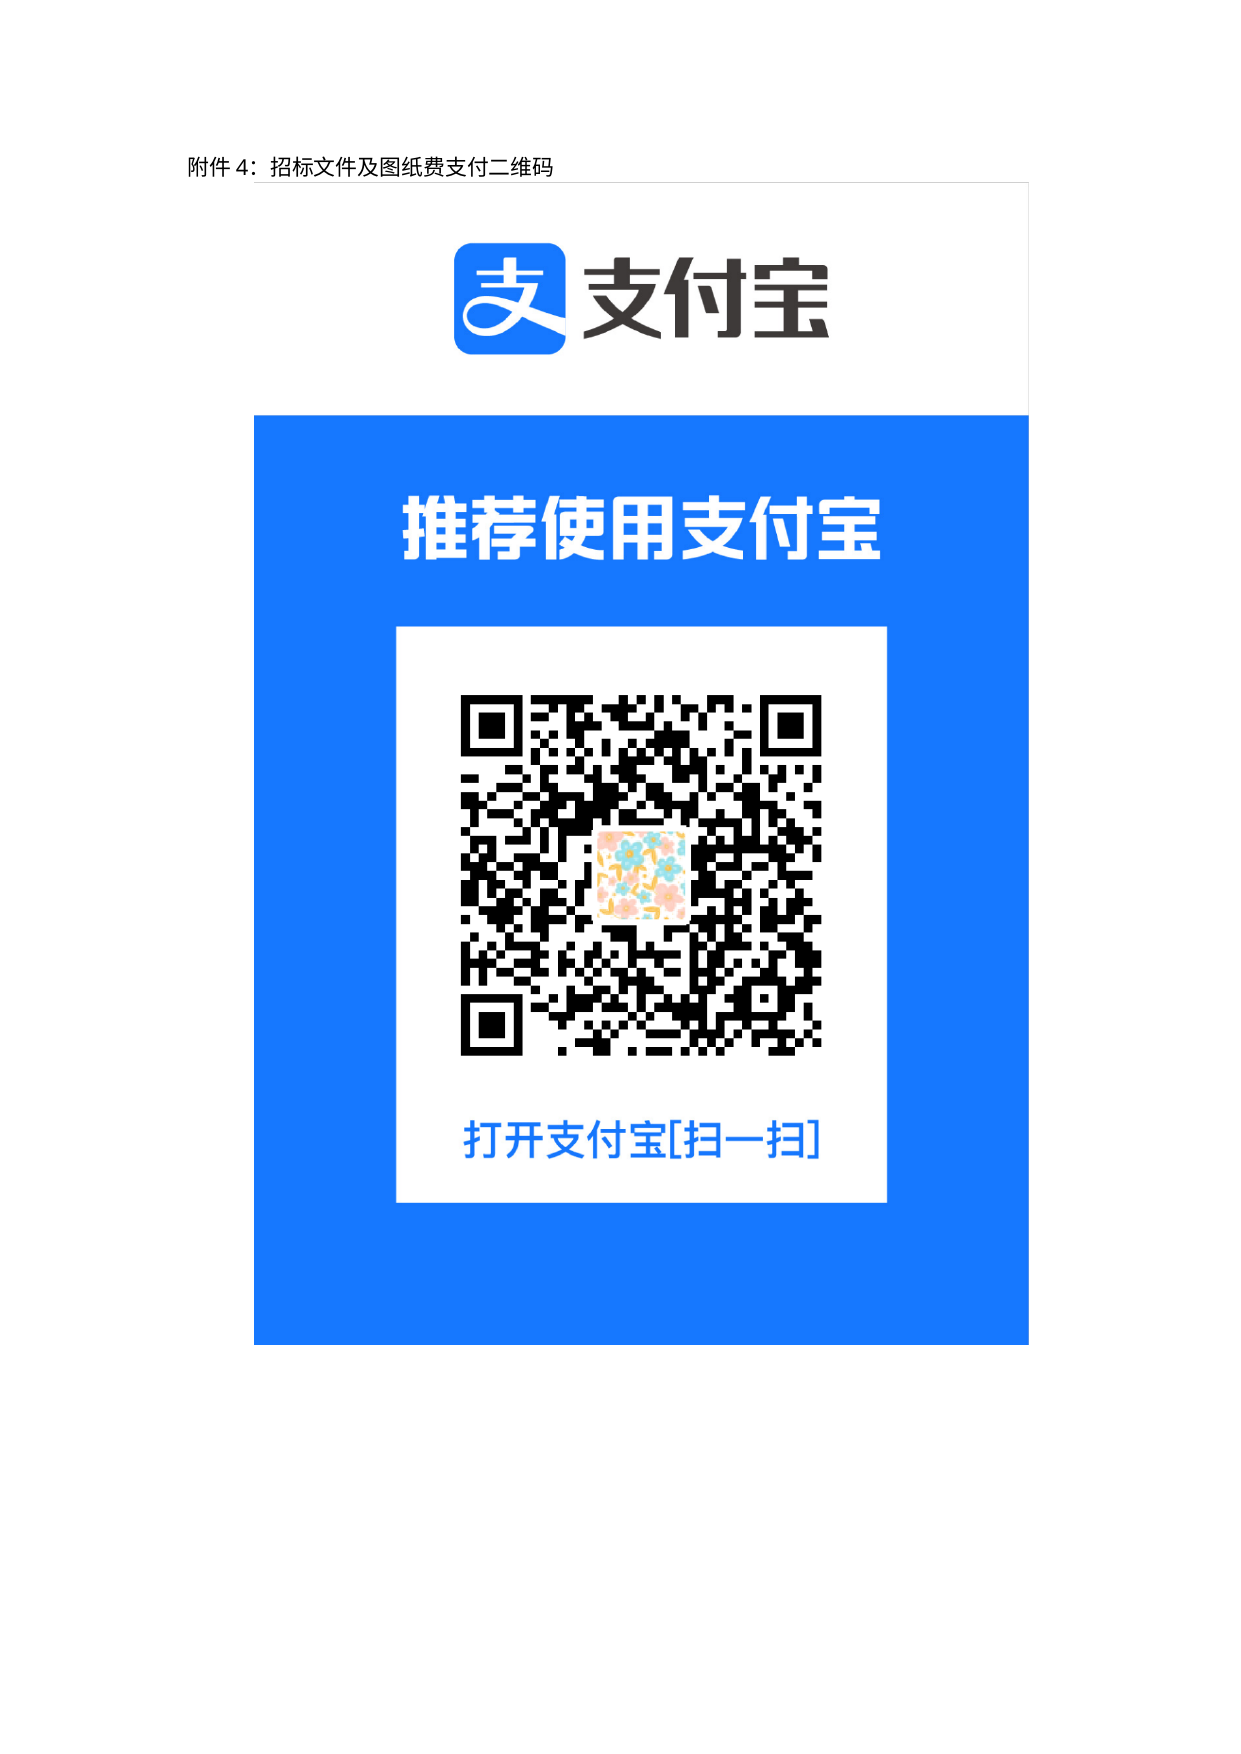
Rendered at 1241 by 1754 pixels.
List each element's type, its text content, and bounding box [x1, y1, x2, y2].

picture [254, 182, 1029, 1345]
text 附件4：招标文件及图纸费支付二维码 [187, 150, 1053, 182]
